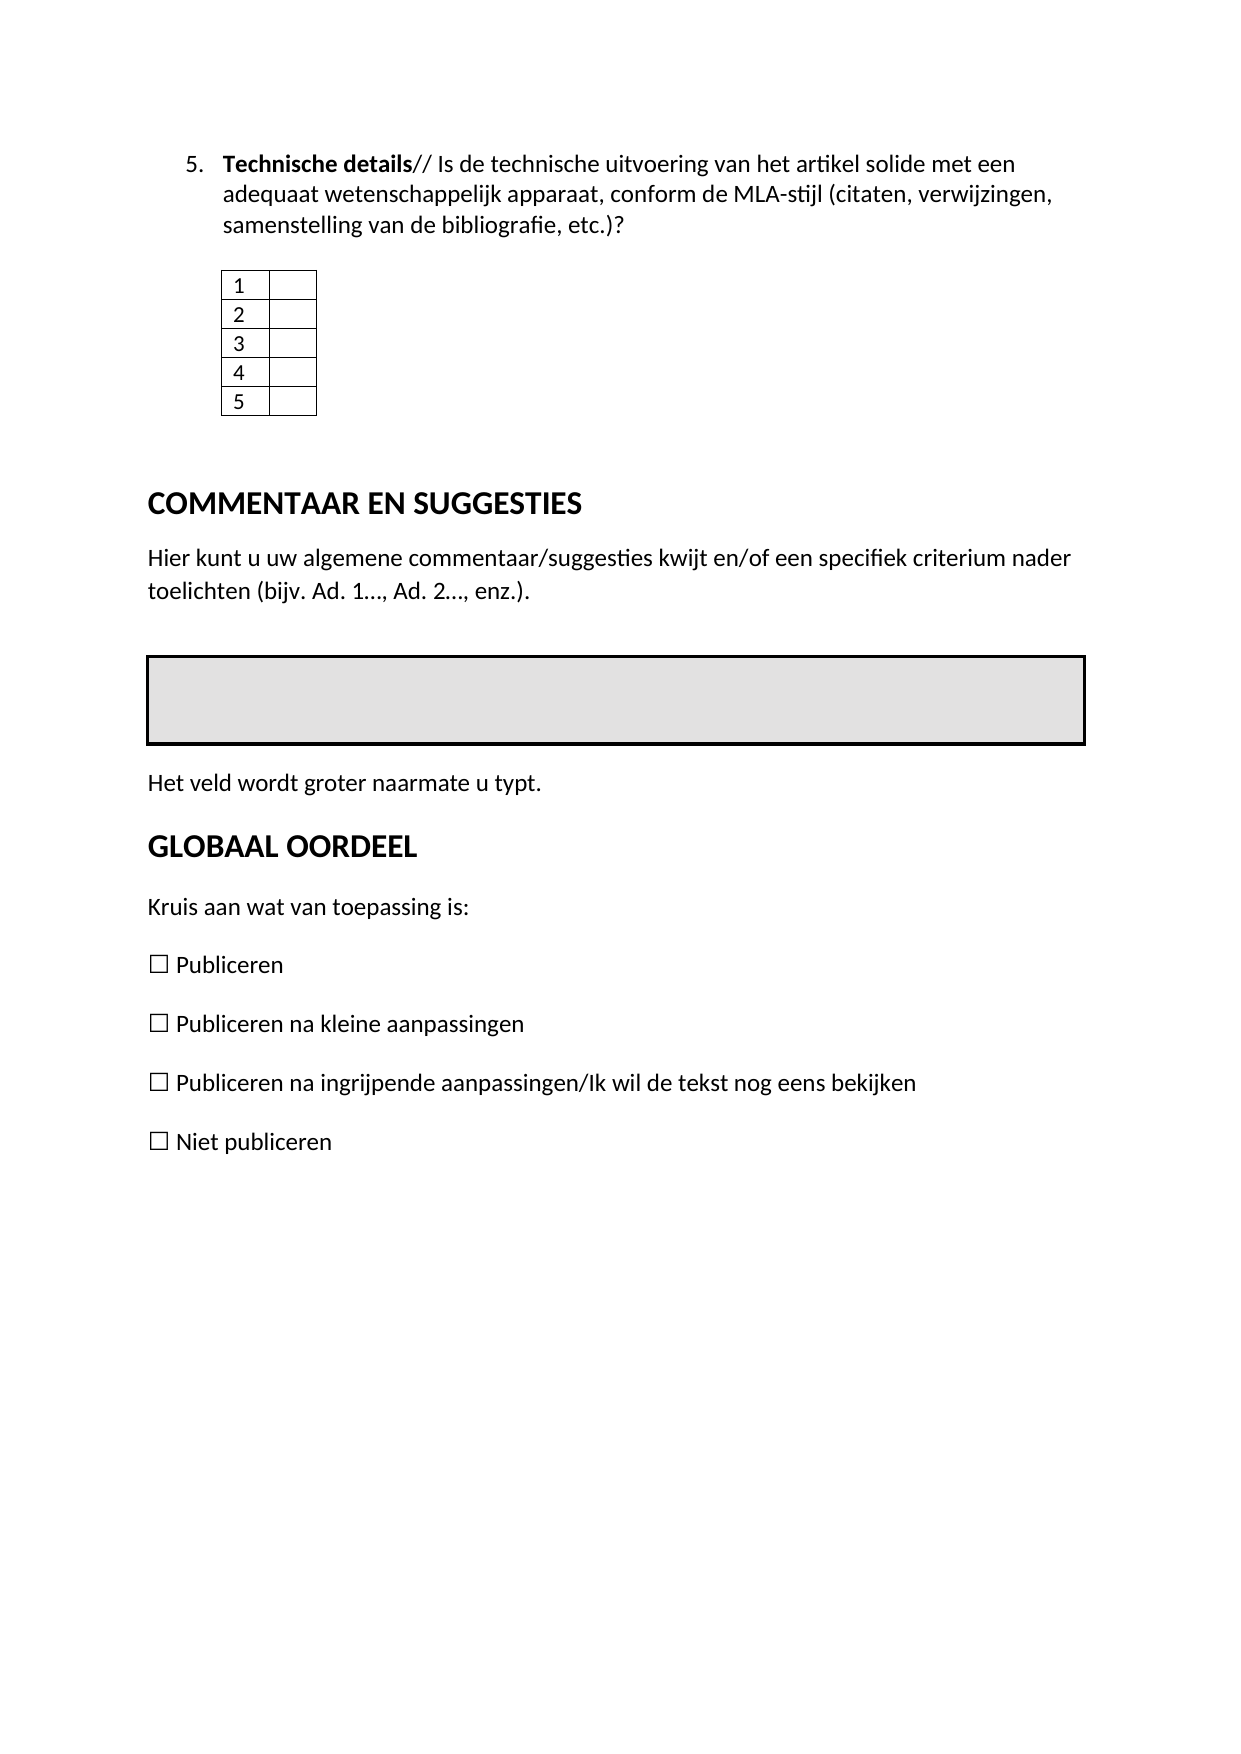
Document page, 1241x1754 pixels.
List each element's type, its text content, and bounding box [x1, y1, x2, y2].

table_cell [270, 300, 316, 328]
table_cell [270, 358, 316, 386]
table_cell 5 [222, 387, 269, 415]
subtitle Kruis aan wat van toepassing is: [148, 891, 1092, 922]
subtitle ☐ Publiceren na kleine aanpassingen [148, 1006, 1092, 1040]
text Hier kunt u uw algemene commentaar/suggesties kwijt en/of een specifiek criterium nader toelichten (bijv. Ad. 1…, Ad. 2…, enz.). [148, 542, 1092, 606]
table_cell [270, 387, 316, 415]
subtitle ☐ Publiceren na ingrijpende aanpassingen/Ik wil de tekst nog eens bekijken [148, 1065, 1092, 1099]
subtitle GLOBAAL OORDEEL [148, 826, 1092, 866]
list Technische details// Is de technische uitvoering van het artikel solide met een adequaat wetenschappelijk apparaat, conform de MLA-stijl (citaten, verwijzingen, samenstelling van de bibliografie, etc.)? [185, 148, 1092, 239]
table_cell 3 [222, 329, 269, 357]
text Het veld wordt groter naarmate u typt. [148, 768, 1092, 798]
subtitle ☐ Niet publiceren [148, 1124, 1092, 1158]
table_cell 4 [222, 358, 269, 386]
text COMMENTAAR EN SUGGESTIES [148, 482, 1092, 523]
subtitle ☐ Publiceren [148, 947, 1092, 981]
table_header 1 [222, 271, 269, 299]
table_header [270, 271, 316, 299]
table_cell [270, 329, 316, 357]
table_cell 2 [222, 300, 269, 328]
